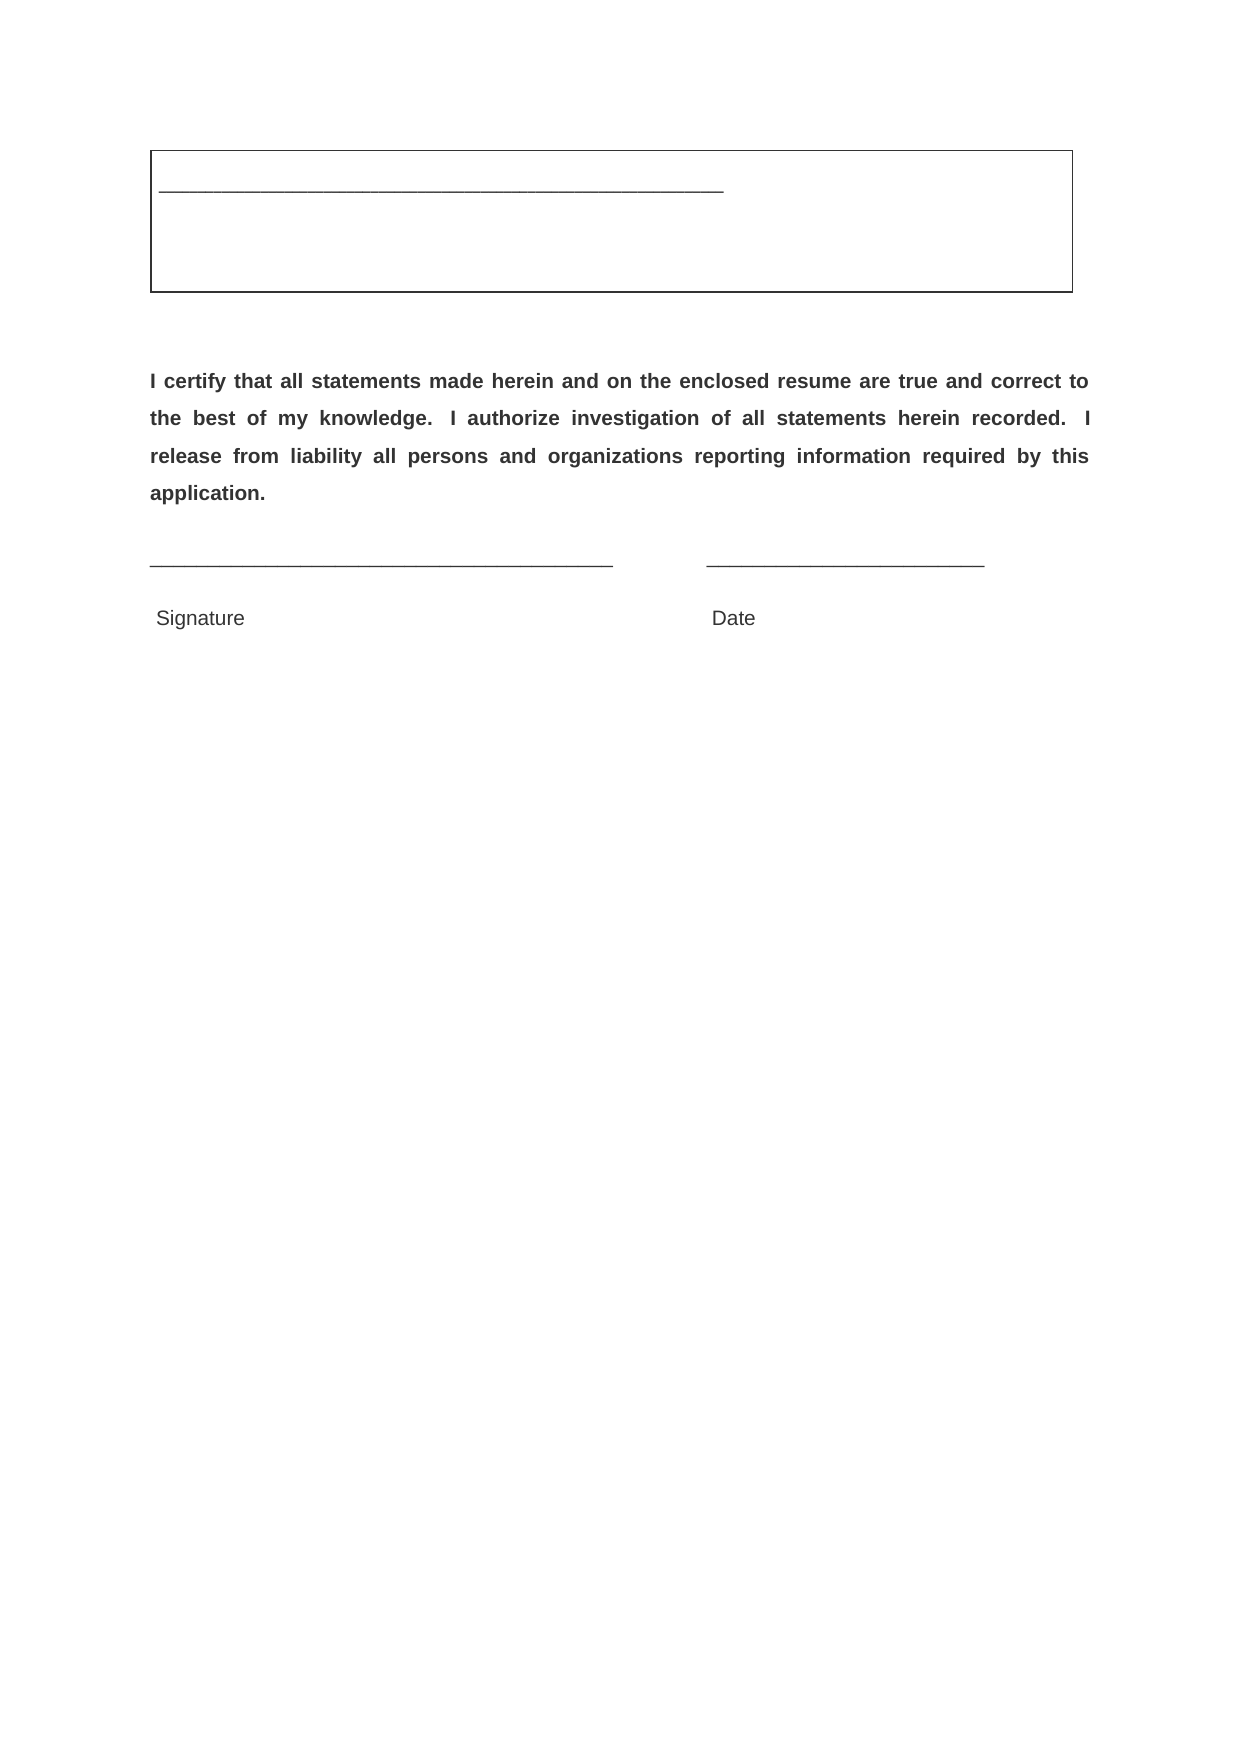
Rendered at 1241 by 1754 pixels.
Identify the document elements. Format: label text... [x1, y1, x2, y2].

text I certify that all statements made herein and on the enclosed resume are true and correct to the best of my knowledge. I authorize investigation of all statements herein recorded. I release from liability all persons and organizations reporting information required by this application. [150, 355, 1090, 505]
text ________________________________________ ________________________ [150, 530, 1090, 568]
text Signature Date [150, 593, 1090, 630]
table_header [152, 151, 1072, 291]
